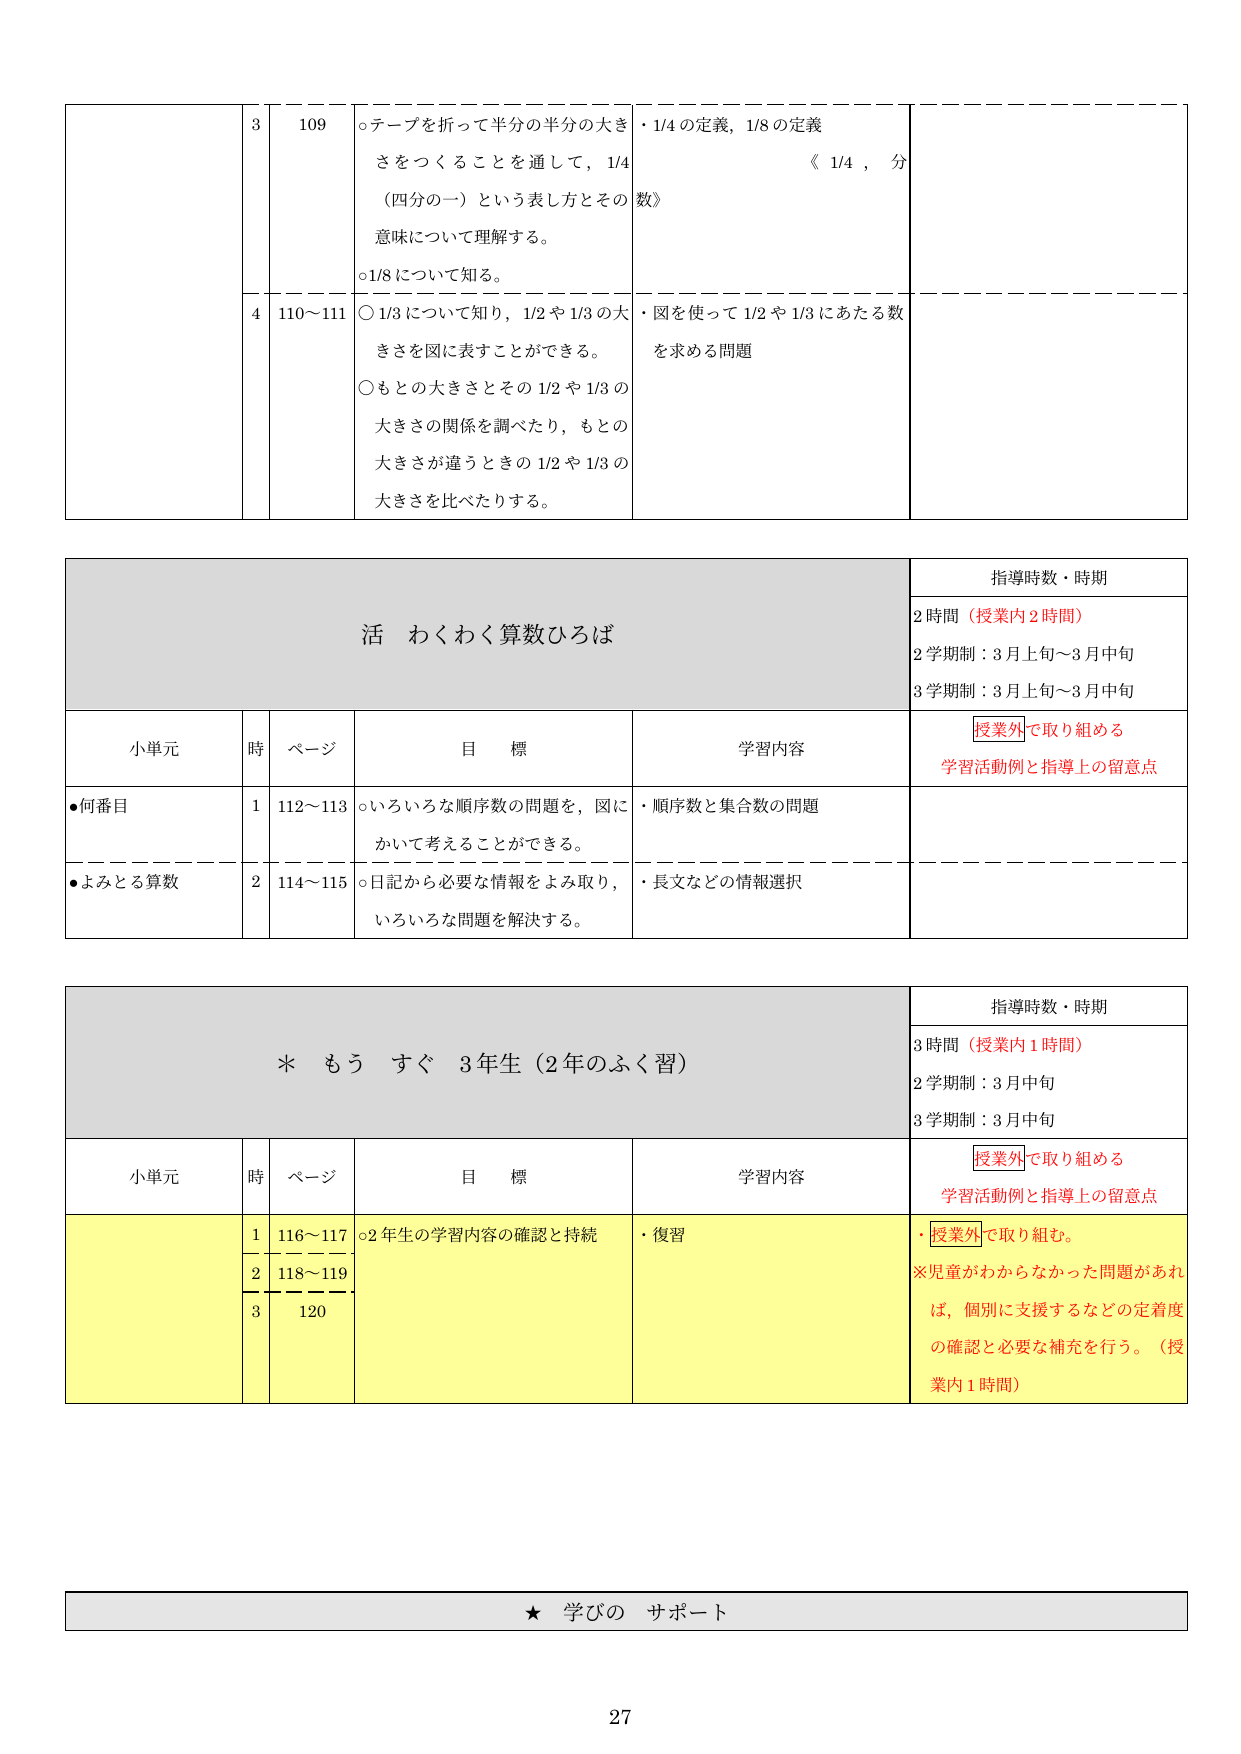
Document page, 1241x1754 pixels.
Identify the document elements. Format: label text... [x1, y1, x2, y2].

table_cell [66, 1215, 242, 1403]
table_cell 時 [243, 711, 269, 786]
table_cell 2 [243, 1253, 269, 1291]
table_cell 時 [243, 1139, 269, 1214]
table_cell ・順序数と集合数の問題 [633, 787, 909, 862]
table_cell ページ [270, 1139, 354, 1214]
table_cell ○日記から必要な情報をよみ取り，いろいろな問題を解決する。 [355, 862, 632, 938]
table_cell 2 [243, 862, 269, 938]
table_cell ○2年生の学習内容の確認と持続 [355, 1215, 632, 1403]
table_cell 120 [270, 1291, 354, 1403]
table_header ★ 学びの サポート [66, 1593, 1187, 1630]
table_cell [911, 787, 1187, 862]
table_cell ・図を使って1/2や1/3にあたる数を求める問題 [633, 293, 909, 519]
table_cell 学習内容 [633, 1139, 909, 1214]
table_cell 授業外で取り組める 学習活動例と指導上の留意点 [911, 1139, 1187, 1214]
table_cell 3 [243, 104, 269, 293]
table_cell ・長文などの情報選択 [633, 862, 909, 938]
table_header 指導時数・時期 [911, 987, 1187, 1025]
table_cell 3時間（授業内1時間） 2学期制：3月中旬 3学期制：3月中旬 [911, 1026, 1187, 1138]
table_cell [911, 862, 1187, 938]
table_cell 110～111 [270, 293, 354, 519]
table_cell 〇1/3について知り，1/2や1/3の大きさを図に表すことができる。 〇もとの大きさとその1/2や1/3の大きさの関係を調べたり，もとの大きさが違うときの1/2や1/3の大きさを比べたりする。 [355, 293, 632, 519]
table_cell ・復習 [633, 1215, 909, 1403]
table_cell 小単元 [66, 1139, 242, 1214]
table_cell ・1/4の定義，1/8の定義 《1/4，分数》 [633, 104, 909, 293]
table_header 活 わくわく算数ひろば [66, 559, 909, 709]
table_cell 目 標 [355, 711, 632, 786]
table_header ＊ もう すぐ 3年生（2年のふく習） [66, 987, 909, 1138]
table_cell 3 [243, 1291, 269, 1403]
table_cell [911, 293, 1187, 519]
table_cell 109 [270, 104, 354, 293]
table_cell 目 標 [355, 1139, 632, 1214]
table_cell 116～117 [270, 1215, 354, 1253]
table_cell 1 [243, 787, 269, 862]
table_cell 2時間（授業内2時間） 2学期制：3月上旬～3月中旬 3学期制：3月上旬～3月中旬 [911, 597, 1187, 709]
table_cell 1 [243, 1215, 269, 1253]
table_cell ●よみとる算数 [66, 862, 242, 938]
table_cell ページ [270, 711, 354, 786]
table_cell [911, 104, 1187, 293]
table_cell 118～119 [270, 1253, 354, 1291]
table_cell 小単元 [66, 711, 242, 786]
table_cell ・授業外で取り組む。 ※児童がわからなかった問題があれば，個別に支援するなどの定着度の確認と必要な補充を行う。（授業内1時間） [911, 1215, 1187, 1403]
table_cell 学習内容 [633, 711, 909, 786]
table_cell 114～115 [270, 862, 354, 938]
table_cell 4 [243, 293, 269, 519]
table_cell ○テープを折って半分の半分の大きさをつくることを通して，1/4（四分の一）という表し方とその意味について理解する。 ○1/8について知る。 [355, 104, 632, 293]
table_cell ●何番目 [66, 787, 242, 862]
table_cell 授業外で取り組める 学習活動例と指導上の留意点 [911, 711, 1187, 786]
table_cell 112～113 [270, 787, 354, 862]
table_cell ○いろいろな順序数の問題を，図にかいて考えることができる。 [355, 787, 632, 862]
table_header 指導時数・時期 [911, 559, 1187, 596]
